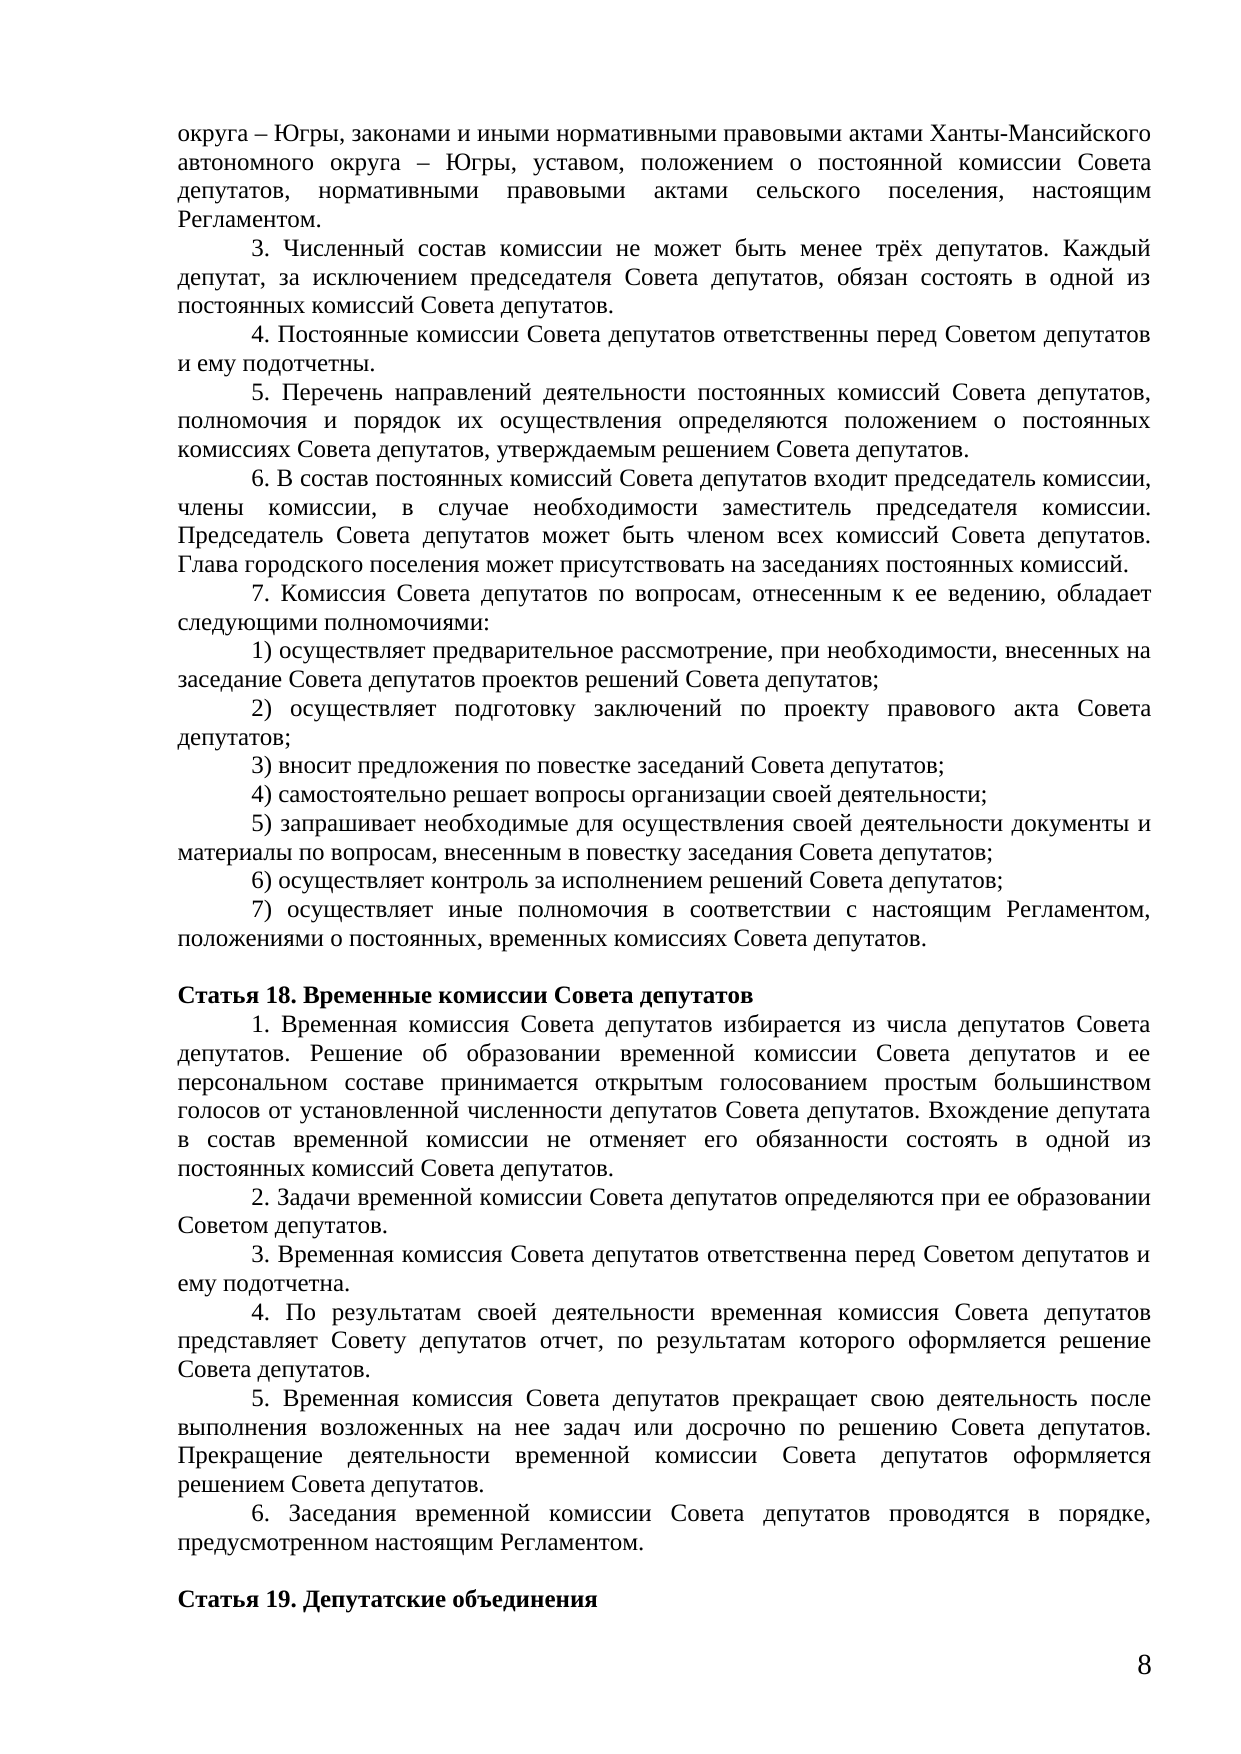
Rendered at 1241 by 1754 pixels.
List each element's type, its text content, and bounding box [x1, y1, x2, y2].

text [177, 118, 1152, 233]
text 3) вносит предложения по повестке заседаний Совета депутатов; [177, 751, 1152, 779]
text 3. Временная комиссия Совета депутатов ответственна перед Советом депутатов и ему подотчетна. [177, 1239, 1152, 1297]
text 7. Комиссия Совета депутатов по вопросам, отнесенным к ее ведению, обладает следующими полномочиями: [177, 578, 1152, 636]
text 6. В состав постоянных комиссий Совета депутатов входит председатель комиссии, члены комиссии, в случае необходимости заместитель председателя комиссии. Председатель Совета депутатов может быть членом всех комиссий Совета депутатов. Глава городского поселения может присутствовать на заседаниях постоянных комиссий. [177, 463, 1152, 578]
text 7) осуществляет иные полномочия в соответствии с настоящим Регламентом, положениями о постоянных, временных комиссиях Совета депутатов. [177, 894, 1152, 952]
text 3. Численный состав комиссии не может быть менее трёх депутатов. Каждый депутат, за исключением председателя Совета депутатов, обязан состоять в одной из постоянных комиссий Совета депутатов. [177, 233, 1152, 319]
text 5. Временная комиссия Совета депутатов прекращает свою деятельность после выполнения возложенных на нее задач или досрочно по решению Совета депутатов. Прекращение деятельности временной комиссии Совета депутатов оформляется решением Совета депутатов. [177, 1383, 1152, 1498]
text 4. Постоянные комиссии Совета депутатов ответственны перед Советом депутатов и ему подотчетны. [177, 319, 1152, 377]
text 4) самостоятельно решает вопросы организации своей деятельности; [177, 779, 1152, 808]
text 5. Перечень направлений деятельности постоянных комиссий Совета депутатов, полномочия и порядок их осуществления определяются положением о постоянных комиссиях Совета депутатов, утверждаемым решением Совета депутатов. [177, 377, 1152, 463]
text 5) запрашивает необходимые для осуществления своей деятельности документы и материалы по вопросам, внесенным в повестку заседания Совета депутатов; [177, 808, 1152, 866]
text 1. Временная комиссия Совета депутатов избирается из числа депутатов Совета депутатов. Решение об образовании временной комиссии Совета депутатов и ее персональном составе принимается открытым голосованием простым большинством голосов от установленной численности депутатов Совета депутатов. Вхождение депутата в состав временной комиссии не отменяет его обязанности состоять в одной из постоянных комиссий Совета депутатов. [177, 1009, 1152, 1182]
text 2) осуществляет подготовку заключений по проекту правового акта Совета депутатов; [177, 693, 1152, 751]
text 6. Заседания временной комиссии Совета депутатов проводятся в порядке, предусмотренном настоящим Регламентом. [177, 1498, 1152, 1556]
text 6) осуществляет контроль за исполнением решений Совета депутатов; [177, 866, 1152, 894]
text 2. Задачи временной комиссии Совета депутатов определяются при ее образовании Советом депутатов. [177, 1182, 1152, 1239]
text Статья 19. Депутатские объединения [177, 1584, 1152, 1613]
text 1) осуществляет предварительное рассмотрение, при необходимости, внесенных на заседание Совета депутатов проектов решений Совета депутатов; [177, 636, 1152, 693]
text Статья 18. Временные комиссии Совета депутатов [177, 981, 1152, 1009]
text 4. По результатам своей деятельности временная комиссия Совета депутатов представляет Совету депутатов отчет, по результатам которого оформляется решение Совета депутатов. [177, 1297, 1152, 1383]
